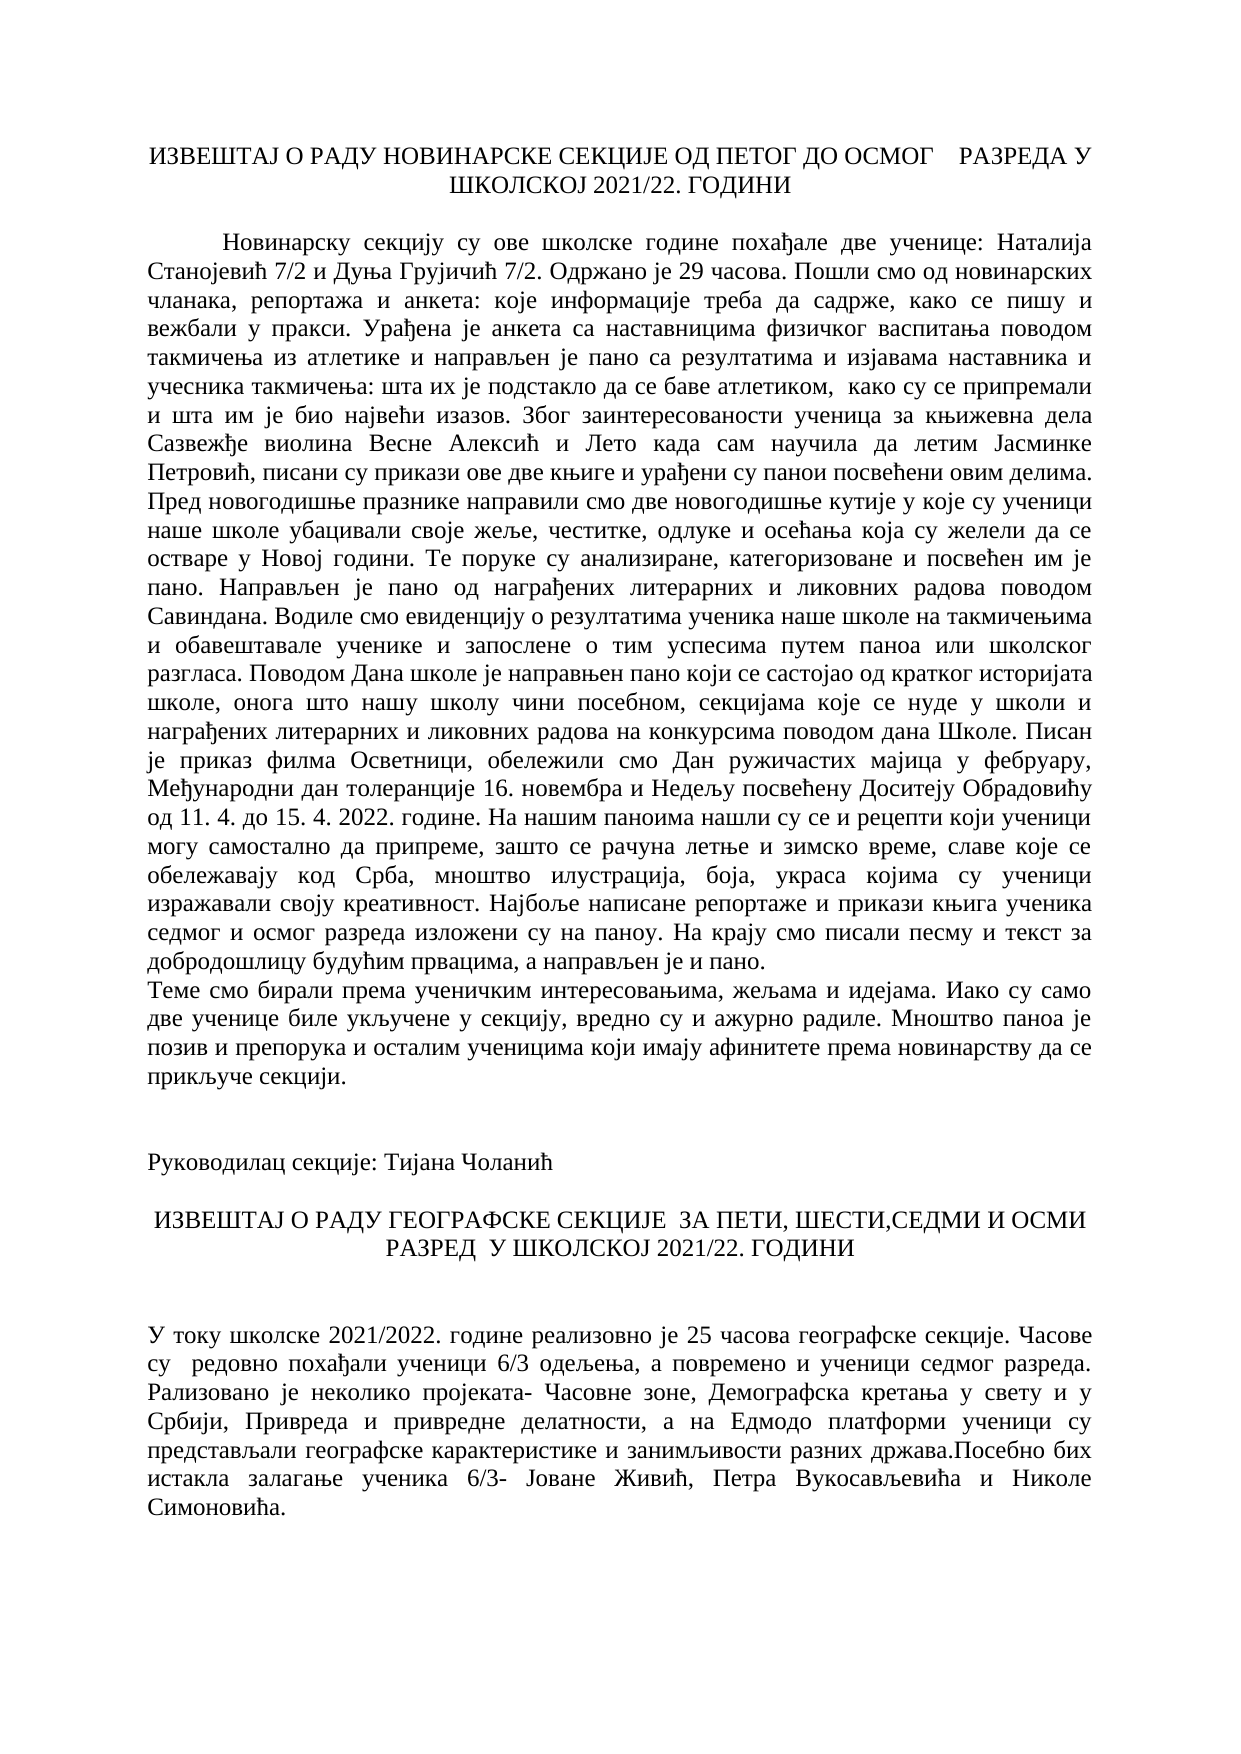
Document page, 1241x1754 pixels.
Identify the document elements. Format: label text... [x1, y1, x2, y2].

text Новинарску секцију су ове школске године похађале две ученице: Наталија Станојевић 7/2 и Дуња Грујичић 7/2. Одржано је 29 часова. Пошли смо од новинарских чланака, репортажа и анкета: које информације треба да садрже, како се пишу и вежбали у пракси. Урађена је анкета са наставницима физичког васпитања поводом такмичења из атлетике и направљен је пано са резултатима и изјавама наставника и учесника такмичења: шта их је подстакло да се баве атлетиком, како су се припремали и шта им је био највећи изазов. Због заинтересованости ученица за књижевна дела Сазвежђе виолина Весне Алексић и Лето када сам научила да летим Јасминке Петровић, писани су прикази ове две књиге и урађени су панои посвећени овим делима. Пред новогодишње празнике направили смо две новогодишње кутије у које су ученици наше школе убацивали своје жеље, честитке, одлуке и осећања која су желели да се остваре у Новој години. Те поруке су анализиране, категоризоване и посвећен им је пано. Направљен је пано од награђених литерарних и ликовних радова поводом Савиндана. Водиле смо евиденцију о резултатима ученика наше школе на такмичењима и обавештавале ученике и запослене о тим успесима путем паноа или школског разгласа. Поводом Дана школе је направњен пано који се састојао од кратког историјата школе, онога што нашу школу чини посебном, секцијама које се нуде у школи и награђених литерарних и ликовних радова на конкурсима поводом дана Школе. Писан је приказ филма Осветници, обележили смо Дан ружичастих мајица у фебруару, Међународни дан толеранције 16. новембра и Недељу посвећену Доситеју Обрадовићу од 11. 4. до 15. 4. 2022. године. На нашим паноима нашли су се и рецепти који ученици могу самостално да припреме, зашто се рачуна летње и зимско време, славе које се обележавају код Срба, мноштво илустрација, боја, украса којима су ученици изражавали своју креативност. Најбоље написане репортаже и прикази књига ученика седмог и осмог разреда изложени су на паноу. На крају смо писали песму и текст за добродошлицу будућим првацима, а направљен је и пано. [147, 227, 1093, 975]
text ИЗВЕШТАЈ О РАДУ ГЕОГРАФСКЕ СЕКЦИЈЕ ЗА ПЕТИ, ШЕСТИ,СЕДМИ И ОСМИ РАЗРЕД У ШКОЛСКОЈ 2021/22. ГОДИНИ [147, 1205, 1093, 1262]
text Руководилац секције: Тијана Чоланић [147, 1147, 1093, 1176]
text Теме смо бирали према ученичким интересовањима, жељама и идејама. Иако су само две ученице биле укључене у секцију, вредно су и ажурно радиле. Мноштво паноа је позив и препорука и осталим ученицима који имају афинитете према новинарству да се прикључе секцији. [147, 975, 1093, 1090]
text У току школске 2021/2022. године реализовно је 25 часова географске секције. Часове су редовно похађали ученици 6/3 одељења, а повремено и ученици седмог разреда. Рализовано је неколико пројеката- Часовне зоне, Демографска кретања у свету и у Србији, Привреда и привредне делатности, а на Едмодо платформи ученици су представљали географске карактеристике и занимљивости разних држава.Посебно бих истакла залагање ученика 6/3- Јоване Живић, Петра Вукосављевића и Николе Симоновића. [147, 1320, 1093, 1521]
text ИЗВЕШТАЈ О РАДУ НОВИНАРСКЕ СЕКЦИЈЕ ОД ПЕТОГ ДО ОСМОГ РАЗРЕДА У ШКОЛСКОЈ 2021/22. ГОДИНИ [147, 141, 1093, 198]
